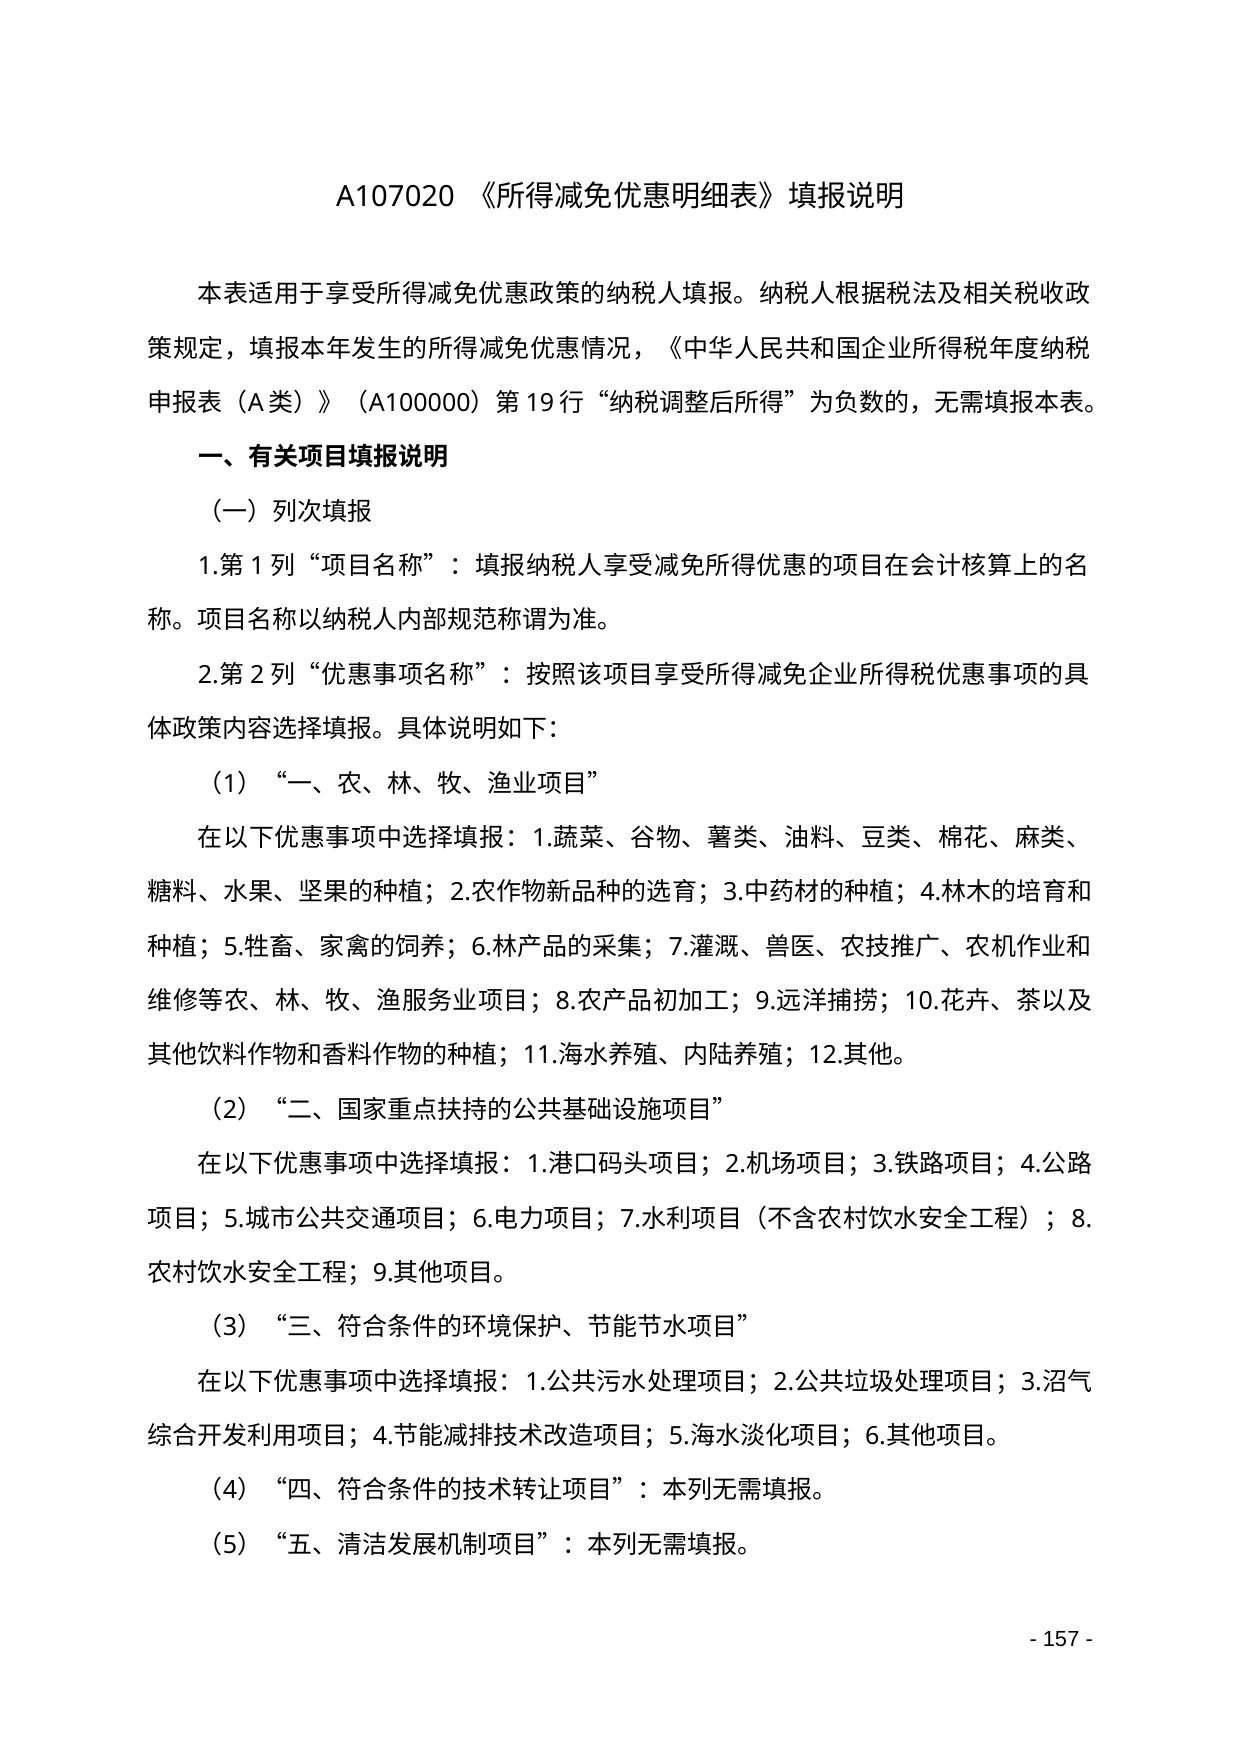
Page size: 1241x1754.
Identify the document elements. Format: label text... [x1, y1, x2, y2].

text （1）“一、农、林、牧、渔业项目” [148, 763, 1092, 799]
text 1.第1列“项目名称”：填报纳税人享受减免所得优惠的项目在会计核算上的名称。项目名称以纳税人内部规范称谓为准。 [148, 546, 1092, 636]
text 2.第2列“优惠事项名称”：按照该项目享受所得减免企业所得税优惠事项的具体政策内容选择填报。具体说明如下： [148, 654, 1092, 745]
text （2）“二、国家重点扶持的公共基础设施项目” [148, 1089, 1092, 1126]
text 在以下优惠事项中选择填报：1.公共污水处理项目；2.公共垃圾处理项目；3.沼气综合开发利用项目；4.节能减排技术改造项目；5.海水淡化项目；6.其他项目。 [148, 1361, 1092, 1452]
text 一、有关项目填报说明 [148, 437, 1092, 473]
text （5）“五、清洁发展机制项目”：本列无需填报。 [148, 1524, 1092, 1561]
text （3）“三、符合条件的环境保护、节能节水项目” [148, 1307, 1092, 1343]
text A107020 《所得减免优惠明细表》填报说明 [148, 173, 1092, 215]
text （4）“四、符合条件的技术转让项目”：本列无需填报。 [148, 1470, 1092, 1506]
text 在以下优惠事项中选择填报：1.港口码头项目；2.机场项目；3.铁路项目；4.公路项目；5.城市公共交通项目；6.电力项目；7.水利项目（不含农村饮水安全工程）；8.农村饮水安全工程；9.其他项目。 [148, 1144, 1092, 1289]
text （一）列次填报 [148, 491, 1092, 527]
text 本表适用于享受所得减免优惠政策的纳税人填报。纳税人根据税法及相关税收政策规定，填报本年发生的所得减免优惠情况，《中华人民共和国企业所得税年度纳税申报表（A类）》（A100000）第19行“纳税调整后所得”为负数的，无需填报本表。 [148, 274, 1092, 419]
text 在以下优惠事项中选择填报：1.蔬菜、谷物、薯类、油料、豆类、棉花、麻类、糖料、水果、坚果的种植；2.农作物新品种的选育；3.中药材的种植；4.林木的培育和种植；5.牲畜、家禽的饲养；6.林产品的采集；7.灌溉、兽医、农技推广、农机作业和维修等农、林、牧、渔服务业项目；8.农产品初加工；9.远洋捕捞；10.花卉、茶以及其他饮料作物和香料作物的种植；11.海水养殖、内陆养殖；12.其他。 [148, 817, 1092, 1071]
